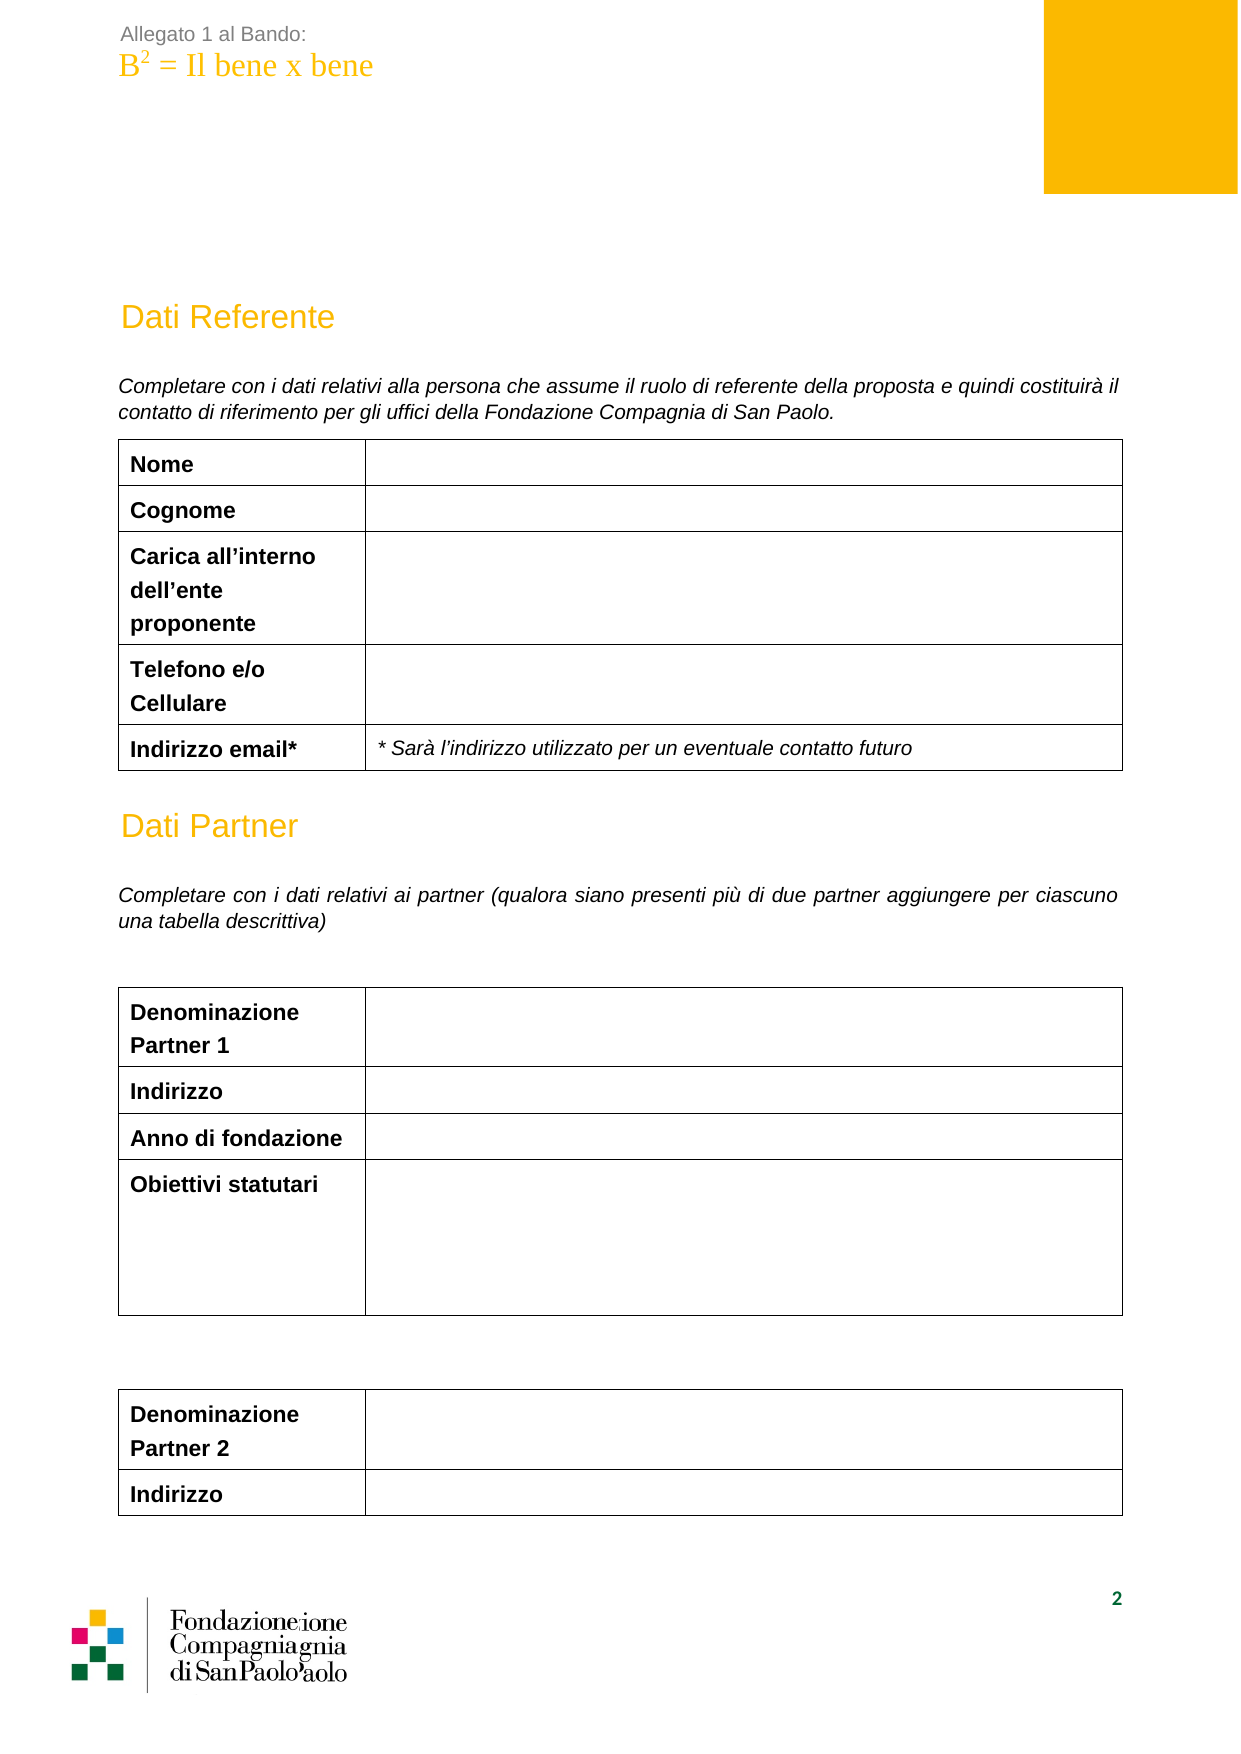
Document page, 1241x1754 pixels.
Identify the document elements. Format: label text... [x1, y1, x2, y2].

table_cell Carica all’interno dell’ente proponente [119, 532, 365, 644]
text Completare con i dati relativi ai partner (qualora siano presenti più di due partner aggiungere per ciascuno una tabella descrittiva) [118, 882, 1122, 933]
table_cell Telefono e/o Cellulare [119, 645, 365, 724]
table_cell [366, 532, 1122, 644]
table_cell * Sarà l’indirizzo utilizzato per un eventuale contatto futuro [366, 725, 1122, 770]
table_cell [366, 1160, 1122, 1315]
table_header [366, 440, 1122, 485]
table_cell Indirizzo [119, 1470, 365, 1515]
table_header Denominazione Partner 1 [119, 988, 365, 1066]
table_cell [366, 645, 1122, 724]
table_header [366, 988, 1122, 1066]
picture [69, 1596, 349, 1695]
table_cell Cognome [119, 486, 365, 531]
table_cell [366, 1067, 1122, 1112]
table_cell [366, 1470, 1122, 1515]
text Dati Referente [121, 301, 1122, 336]
text Dati Partner [121, 810, 1122, 845]
table_cell Anno di fondazione [119, 1114, 365, 1159]
table_cell Indirizzo email* [119, 725, 365, 770]
table_header Denominazione Partner 2 [119, 1390, 365, 1469]
table_cell Indirizzo [119, 1067, 365, 1112]
table_header [366, 1390, 1122, 1469]
table_cell Obiettivi statutari [119, 1160, 365, 1315]
table_cell [366, 486, 1122, 531]
text Completare con i dati relativi alla persona che assume il ruolo di referente della proposta e quindi costituirà il contatto di riferimento per gli uffici della Fondazione Compagnia di San Paolo. [118, 373, 1122, 424]
table_header Nome [119, 440, 365, 485]
table_cell [366, 1114, 1122, 1159]
